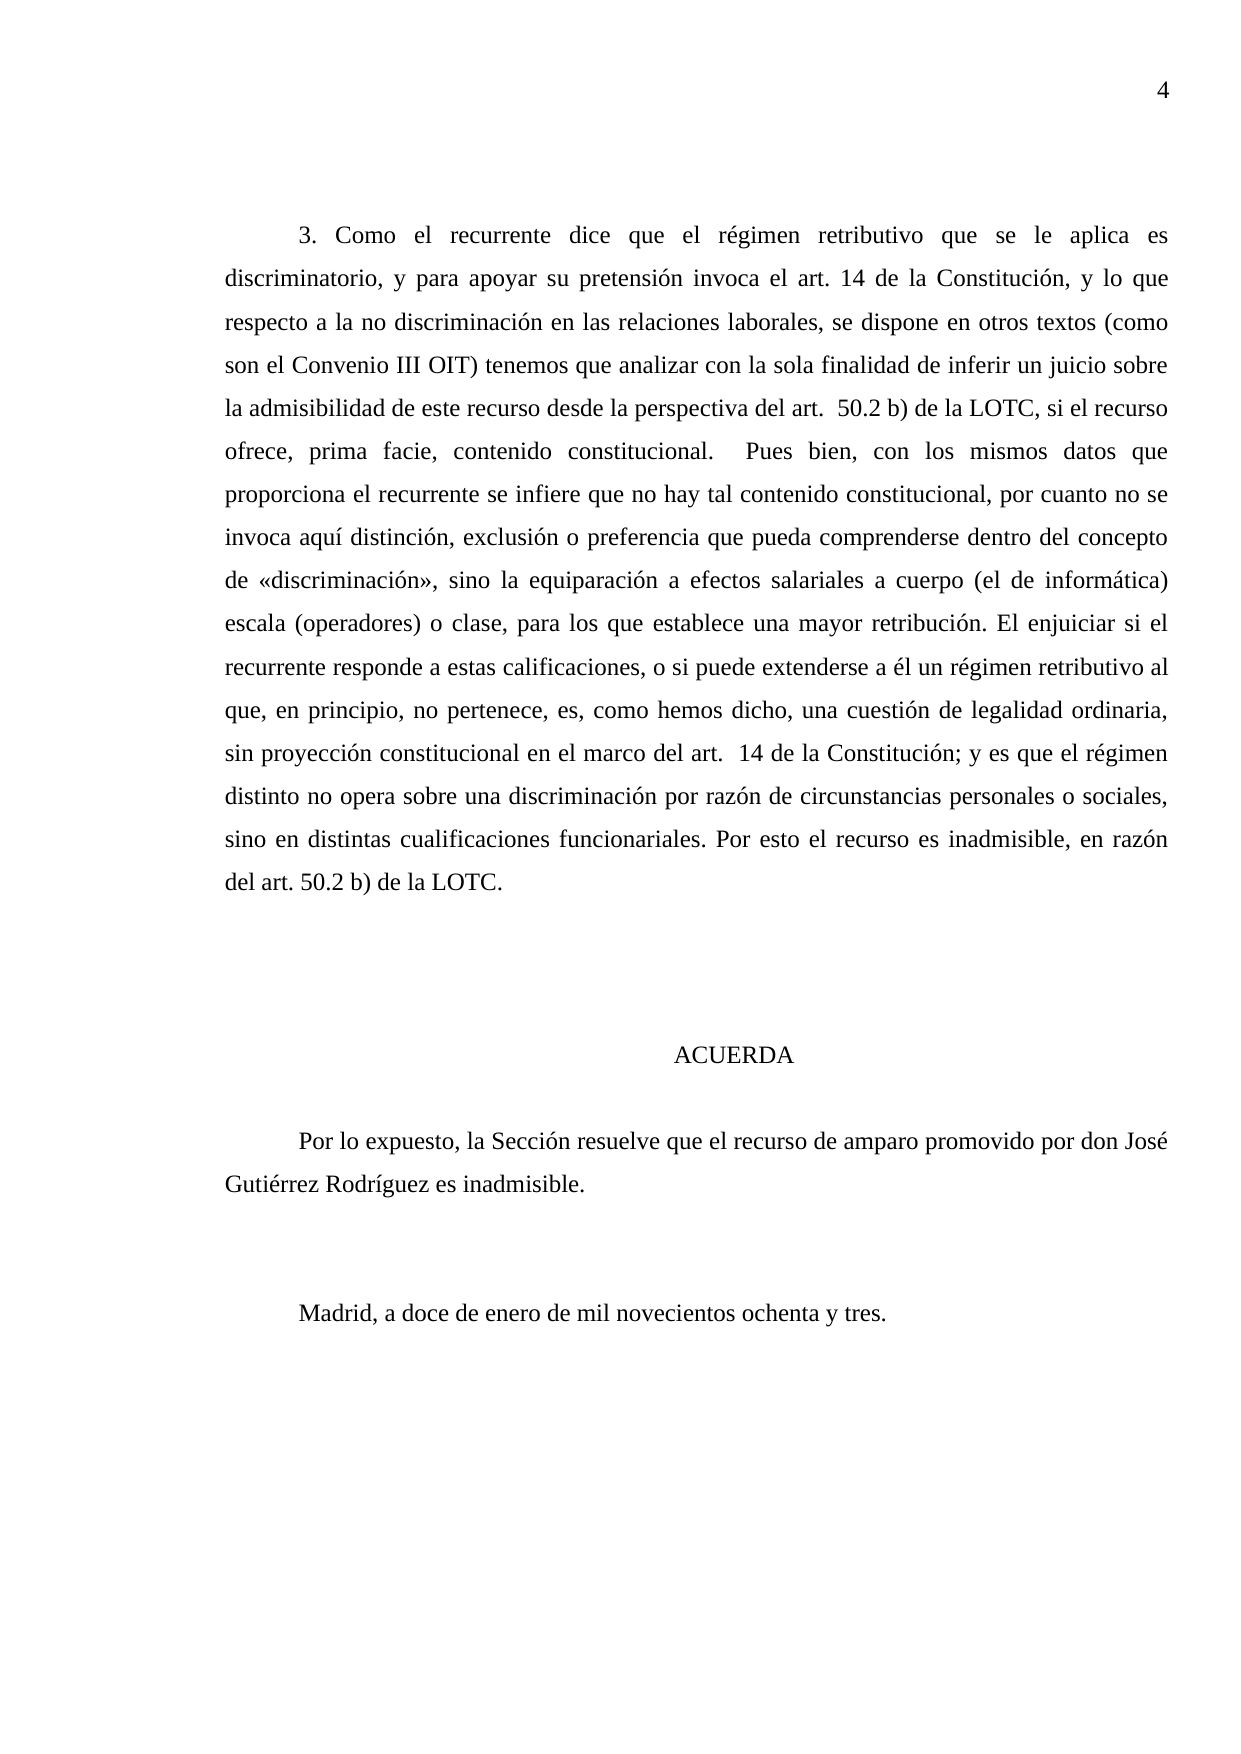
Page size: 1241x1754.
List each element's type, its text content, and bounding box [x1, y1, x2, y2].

text 3. Como el recurrente dice que el régimen retributivo que se le aplica es discriminatorio, y para apoyar su pretensión invoca el art. 14 de la Constitución, y lo que respecto a la no discriminación en las relaciones laborales, se dispone en otros textos (como son el Convenio III OIT) tenemos que analizar con la sola finalidad de inferir un juicio sobre la admisibilidad de este recurso desde la perspectiva del art. 50.2 b) de la LOTC, si el recurso ofrece, prima facie, contenido constitucional. Pues bien, con los mismos datos que proporciona el recurrente se infiere que no hay tal contenido constitucional, por cuanto no se invoca aquí distinción, exclusión o preferencia que pueda comprenderse dentro del concepto de «discriminación», sino la equiparación a efectos salariales a cuerpo (el de informática) escala (operadores) o clase, para los que establece una mayor retribución. El enjuiciar si el recurrente responde a estas calificaciones, o si puede extenderse a él un régimen retributivo al que, en principio, no pertenece, es, como hemos dicho, una cuestión de legalidad ordinaria, sin proyección constitucional en el marco del art. 14 de la Constitución; y es que el régimen distinto no opera sobre una discriminación por razón de circunstancias personales o sociales, sino en distintas cualificaciones funcionariales. Por esto el recurso es inadmisible, en razón del art. 50.2 b) de la LOTC. [224, 220, 1169, 896]
text ACUERDA [224, 1040, 1169, 1068]
text Por lo expuesto, la Sección resuelve que el recurso de amparo promovido por don José Gutiérrez Rodríguez es inadmisible. [224, 1126, 1169, 1198]
text Madrid, a doce de enero de mil novecientos ochenta y tres. [224, 1298, 1169, 1327]
